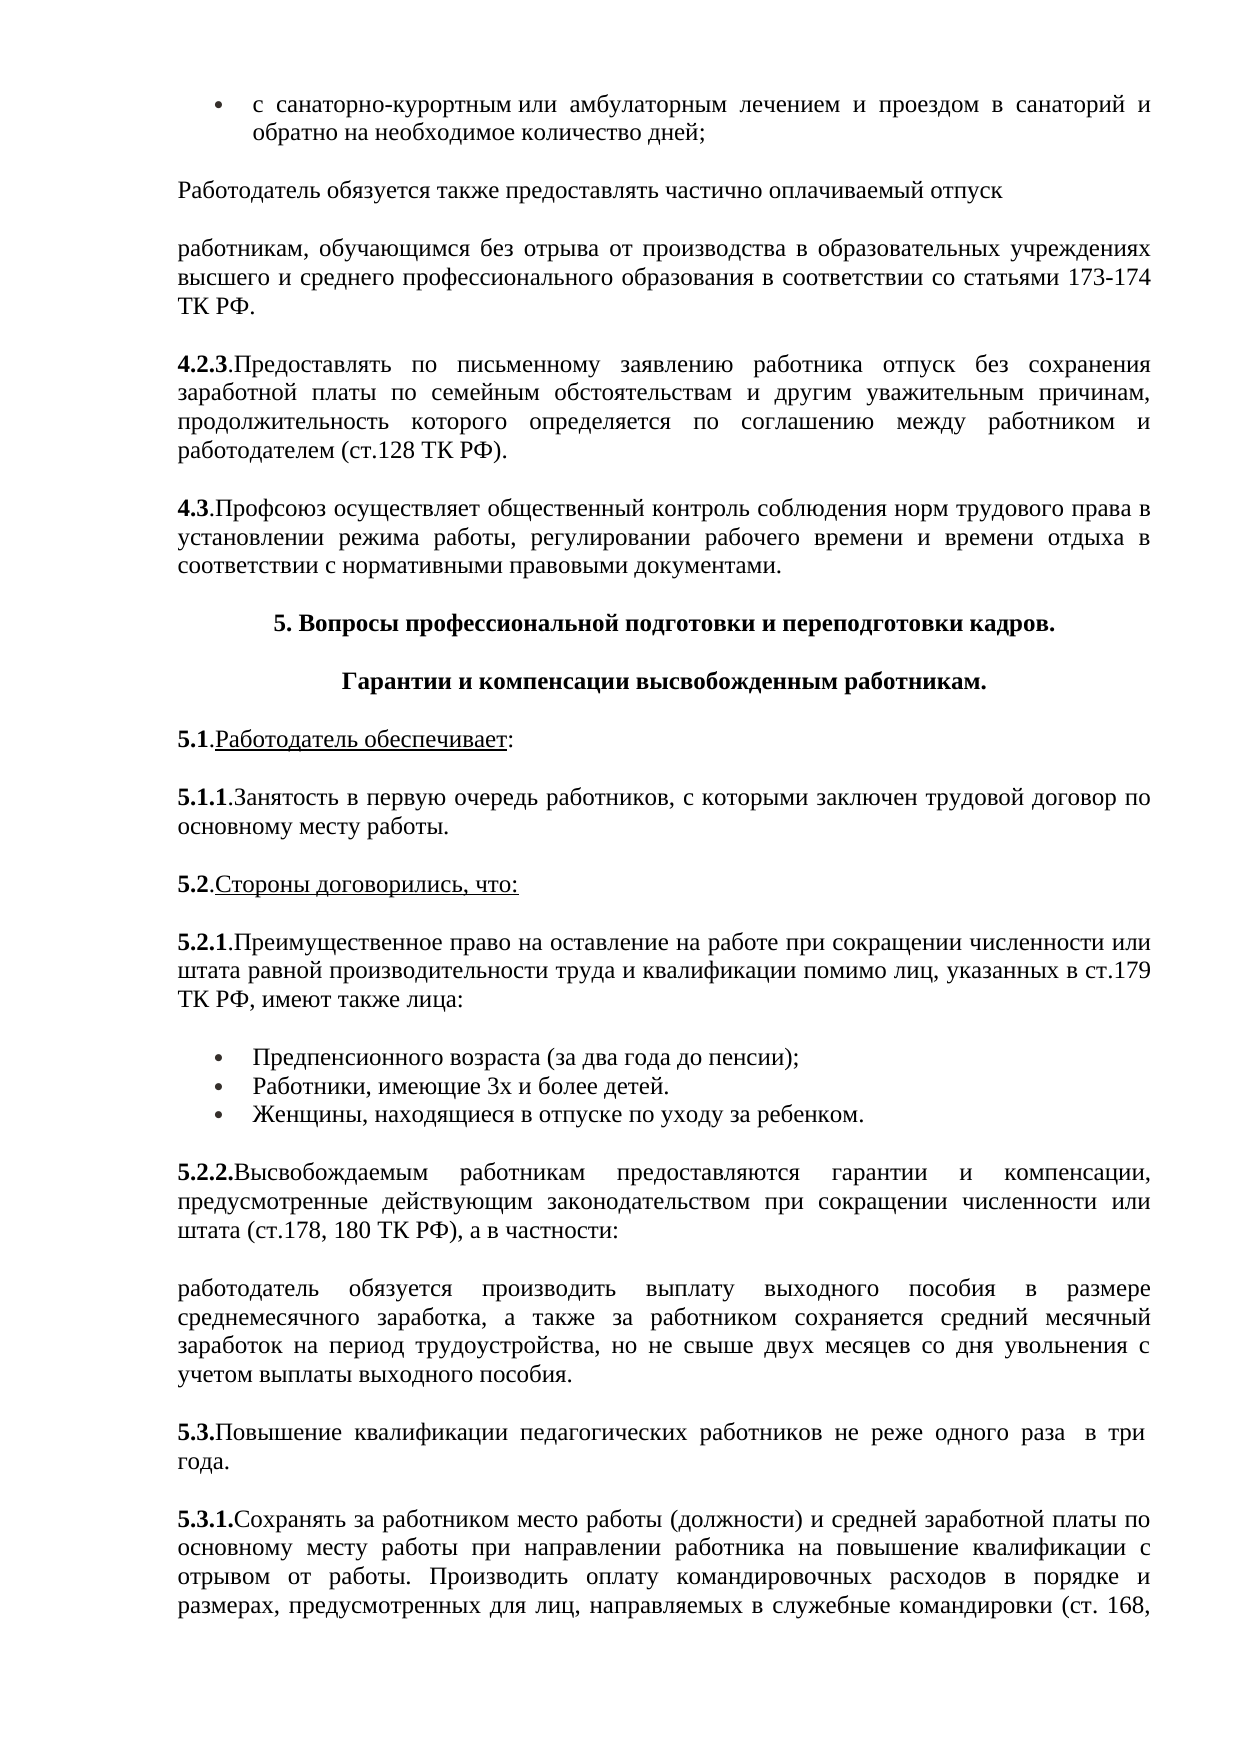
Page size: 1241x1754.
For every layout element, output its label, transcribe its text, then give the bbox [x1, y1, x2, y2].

list Женщины, находящиеся в отпуске по уходу за ребенком. [215, 1099, 1152, 1128]
text Гарантии и компенсации высвобожденным работникам. [177, 666, 1152, 695]
list Предпенсионного возраста (за два года до пенсии); [215, 1042, 1152, 1071]
text Работодатель обязуется также предоставлять частично оплачиваемый отпуск [177, 175, 1152, 204]
text 5.2.2.Высвобождаемым работникам предоставляются гарантии и компенсации, предусмотренные действующим законодательством при сокращении численности или штата (ст.178, 180 ТК РФ), а в частности: [177, 1157, 1152, 1244]
list Работники, имеющие 3х и более детей. [215, 1071, 1152, 1099]
text 5. Вопросы профессиональной подготовки и переподготовки кадров. [177, 608, 1152, 637]
text 4.2.3.Предоставлять по письменному заявлению работника отпуск без сохранения заработной платы по семейным обстоятельствам и другим уважительным причинам, продолжительность которого определяется по соглашению между работником и работодателем (ст.128 ТК РФ). [177, 349, 1152, 464]
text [177, 1504, 1152, 1619]
list с санаторно-курортным или амбулаторным лечением и проездом в санаторий и обратно на необходимое количество дней; [215, 89, 1152, 146]
text 5.3.Повышение квалификации педагогических работников не реже одного раза в три года. [177, 1417, 1152, 1474]
text 5.2.1.Преимущественное право на оставление на работе при сокращении численности или штата равной производительности труда и квалификации помимо лиц, указанных в ст.179 ТК РФ, имеют также лица: [177, 927, 1152, 1013]
text работникам, обучающимся без отрыва от производства в образовательных учреждениях высшего и среднего профессионального образования в соответствии со статьями 173-174 ТК РФ. [177, 233, 1152, 319]
text 5.1.Работодатель обеспечивает: [177, 724, 1152, 753]
text работодатель обязуется производить выплату выходного пособия в размере среднемесячного заработка, а также за работником сохраняется средний месячный заработок на период трудоустройства, но не свыше двух месяцев со дня увольнения с учетом выплаты выходного пособия. [177, 1273, 1152, 1388]
text 4.3.Профсоюз осуществляет общественный контроль соблюдения норм трудового права в установлении режима работы, регулировании рабочего времени и времени отдыха в соответствии с нормативными правовыми документами. [177, 493, 1152, 579]
text 5.1.1.Занятость в первую очередь работников, с которыми заключен трудовой договор по основному месту работы. [177, 782, 1152, 839]
text 5.2.Стороны договорились, что: [177, 869, 1152, 897]
